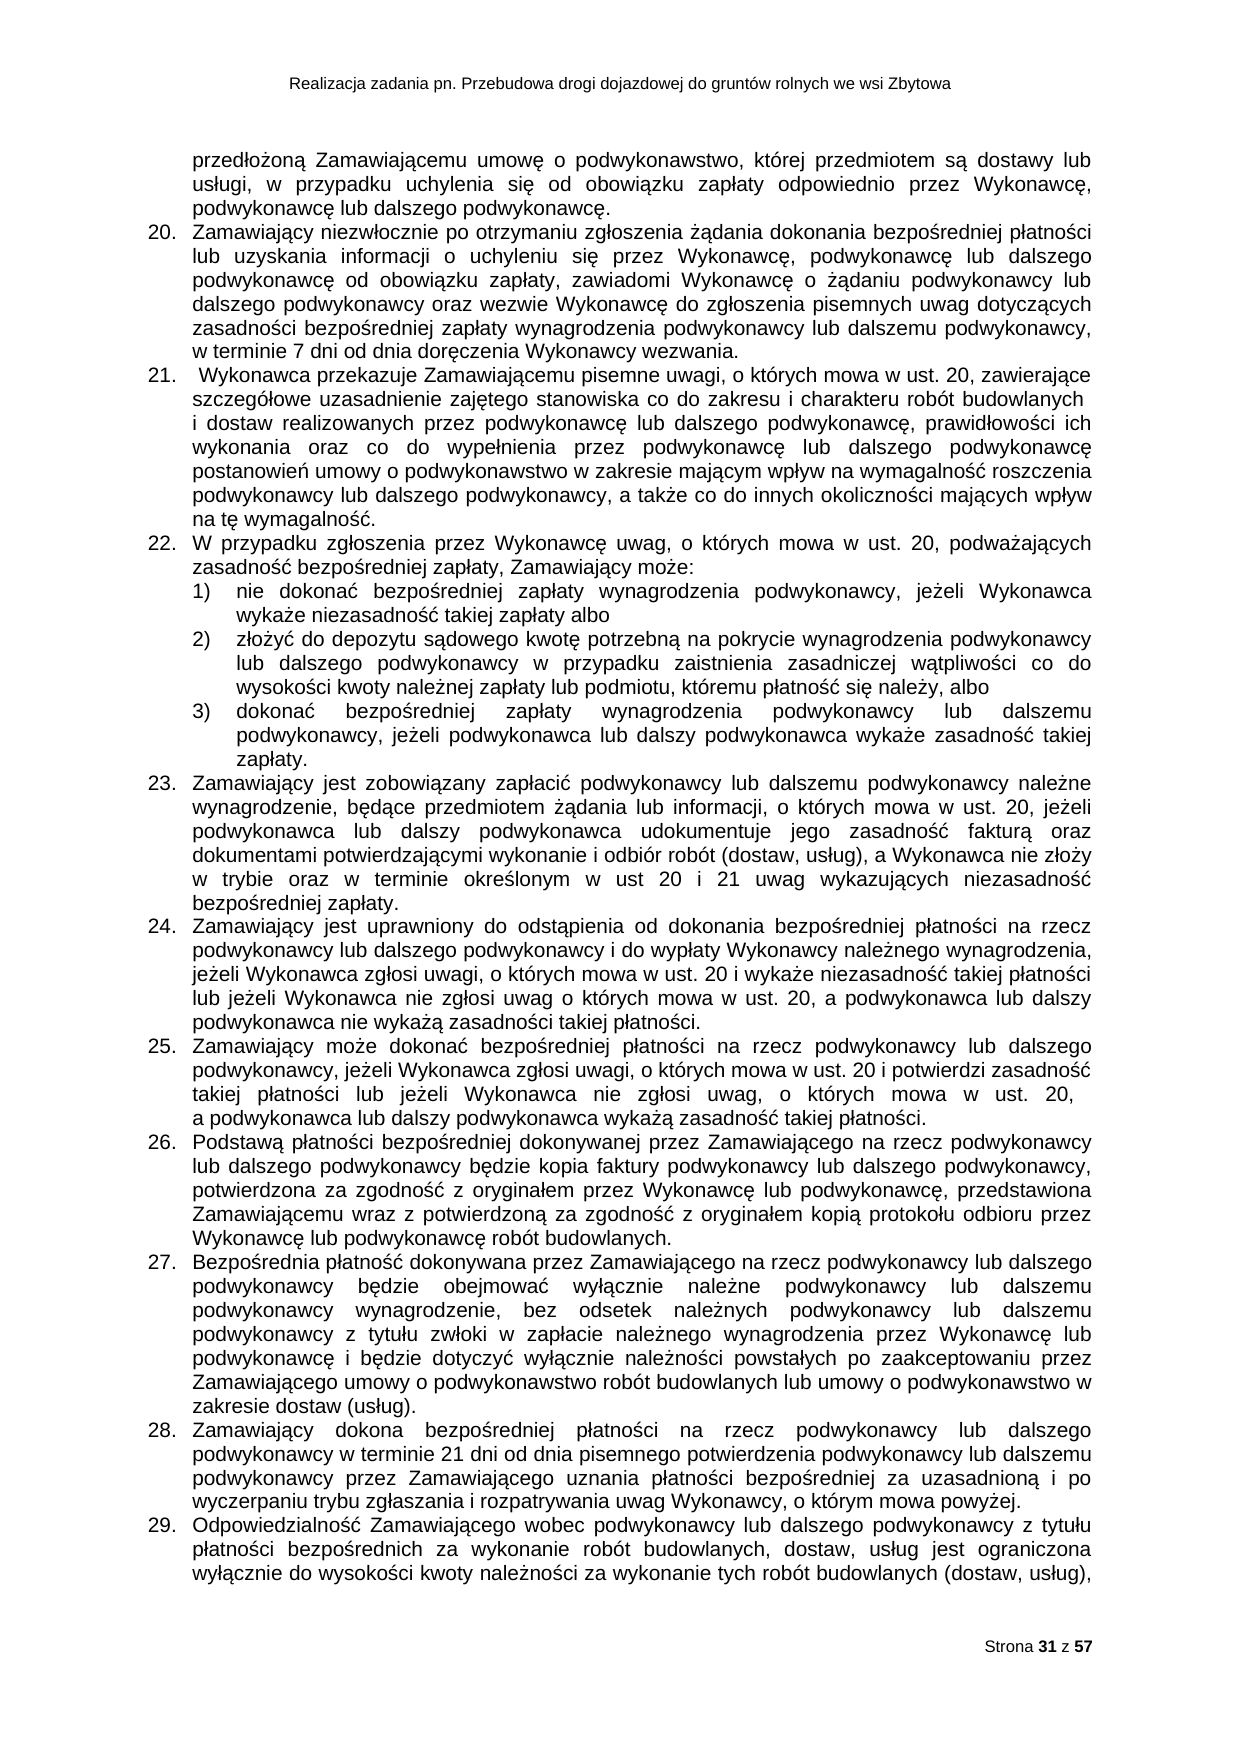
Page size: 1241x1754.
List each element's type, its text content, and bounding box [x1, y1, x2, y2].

list Zamawiający może dokonać bezpośredniej płatności na rzecz podwykonawcy lub dalszego podwykonawcy, jeżeli Wykonawca zgłosi uwagi, o których mowa w ust. 20 i potwierdzi zasadność takiej płatności lub jeżeli Wykonawca nie zgłosi uwag, o których mowa w ust. 20, a podwykonawca lub dalszy podwykonawca wykażą zasadność takiej płatności. [148, 1034, 1093, 1130]
list dokonać bezpośredniej zapłaty wynagrodzenia podwykonawcy lub dalszemu podwykonawcy, jeżeli podwykonawca lub dalszy podwykonawca wykaże zasadność takiej zapłaty. [192, 699, 1093, 771]
list Bezpośrednia płatność dokonywana przez Zamawiającego na rzecz podwykonawcy lub dalszego podwykonawcy będzie obejmować wyłącznie należne podwykonawcy lub dalszemu podwykonawcy wynagrodzenie, bez odsetek należnych podwykonawcy lub dalszemu podwykonawcy z tytułu zwłoki w zapłacie należnego wynagrodzenia przez Wykonawcę lub podwykonawcę i będzie dotyczyć wyłącznie należności powstałych po zaakceptowaniu przez Zamawiającego umowy o podwykonawstwo robót budowlanych lub umowy o podwykonawstwo w zakresie dostaw (usług). [148, 1250, 1093, 1417]
list W przypadku zgłoszenia przez Wykonawcę uwag, o których mowa w ust. 20, podważających zasadność bezpośredniej zapłaty, Zamawiający może: [148, 531, 1093, 579]
list Podstawą płatności bezpośredniej dokonywanej przez Zamawiającego na rzecz podwykonawcy lub dalszego podwykonawcy będzie kopia faktury podwykonawcy lub dalszego podwykonawcy, potwierdzona za zgodność z oryginałem przez Wykonawcę lub podwykonawcę, przedstawiona Zamawiającemu wraz z potwierdzoną za zgodność z oryginałem kopią protokołu odbioru przez Wykonawcę lub podwykonawcę robót budowlanych. [148, 1130, 1093, 1250]
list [148, 1513, 1093, 1585]
list nie dokonać bezpośredniej zapłaty wynagrodzenia podwykonawcy, jeżeli Wykonawca wykaże niezasadność takiej zapłaty albo [192, 579, 1093, 627]
list Wykonawca przekazuje Zamawiającemu pisemne uwagi, o których mowa w ust. 20, zawierające szczegółowe uzasadnienie zajętego stanowiska co do zakresu i charakteru robót budowlanych i dostaw realizowanych przez podwykonawcę lub dalszego podwykonawcę, prawidłowości ich wykonania oraz co do wypełnienia przez podwykonawcę lub dalszego podwykonawcę postanowień umowy o podwykonawstwo w zakresie mającym wpływ na wymagalność roszczenia podwykonawcy lub dalszego podwykonawcy, a także co do innych okoliczności mających wpływ na tę wymagalność. [148, 363, 1093, 531]
list Zamawiający dokona bezpośredniej płatności na rzecz podwykonawcy lub dalszego podwykonawcy w terminie 21 dni od dnia pisemnego potwierdzenia podwykonawcy lub dalszemu podwykonawcy przez Zamawiającego uznania płatności bezpośredniej za uzasadnioną i po wyczerpaniu trybu zgłaszania i rozpatrywania uwag Wykonawcy, o którym mowa powyżej. [148, 1417, 1093, 1513]
list złożyć do depozytu sądowego kwotę potrzebną na pokrycie wynagrodzenia podwykonawcy lub dalszego podwykonawcy w przypadku zaistnienia zasadniczej wątpliwości co do wysokości kwoty należnej zapłaty lub podmiotu, któremu płatność się należy, albo [192, 627, 1093, 699]
list Zamawiający jest uprawniony do odstąpienia od dokonania bezpośredniej płatności na rzecz podwykonawcy lub dalszego podwykonawcy i do wypłaty Wykonawcy należnego wynagrodzenia, jeżeli Wykonawca zgłosi uwagi, o których mowa w ust. 20 i wykaże niezasadność takiej płatności lub jeżeli Wykonawca nie zgłosi uwag o których mowa w ust. 20, a podwykonawca lub dalszy podwykonawca nie wykażą zasadności takiej płatności. [148, 914, 1093, 1034]
list Zamawiający niezwłocznie po otrzymaniu zgłoszenia żądania dokonania bezpośredniej płatności lub uzyskania informacji o uchyleniu się przez Wykonawcę, podwykonawcę lub dalszego podwykonawcę od obowiązku zapłaty, zawiadomi Wykonawcę o żądaniu podwykonawcy lub dalszego podwykonawcy oraz wezwie Wykonawcę do zgłoszenia pisemnych uwag dotyczących zasadności bezpośredniej zapłaty wynagrodzenia podwykonawcy lub dalszemu podwykonawcy, w terminie 7 dni od dnia doręczenia Wykonawcy wezwania. [148, 219, 1093, 363]
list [148, 148, 1093, 219]
list Zamawiający jest zobowiązany zapłacić podwykonawcy lub dalszemu podwykonawcy należne wynagrodzenie, będące przedmiotem żądania lub informacji, o których mowa w ust. 20, jeżeli podwykonawca lub dalszy podwykonawca udokumentuje jego zasadność fakturą oraz dokumentami potwierdzającymi wykonanie i odbiór robót (dostaw, usług), a Wykonawca nie złoży w trybie oraz w terminie określonym w ust 20 i 21 uwag wykazujących niezasadność bezpośredniej zapłaty. [148, 771, 1093, 914]
